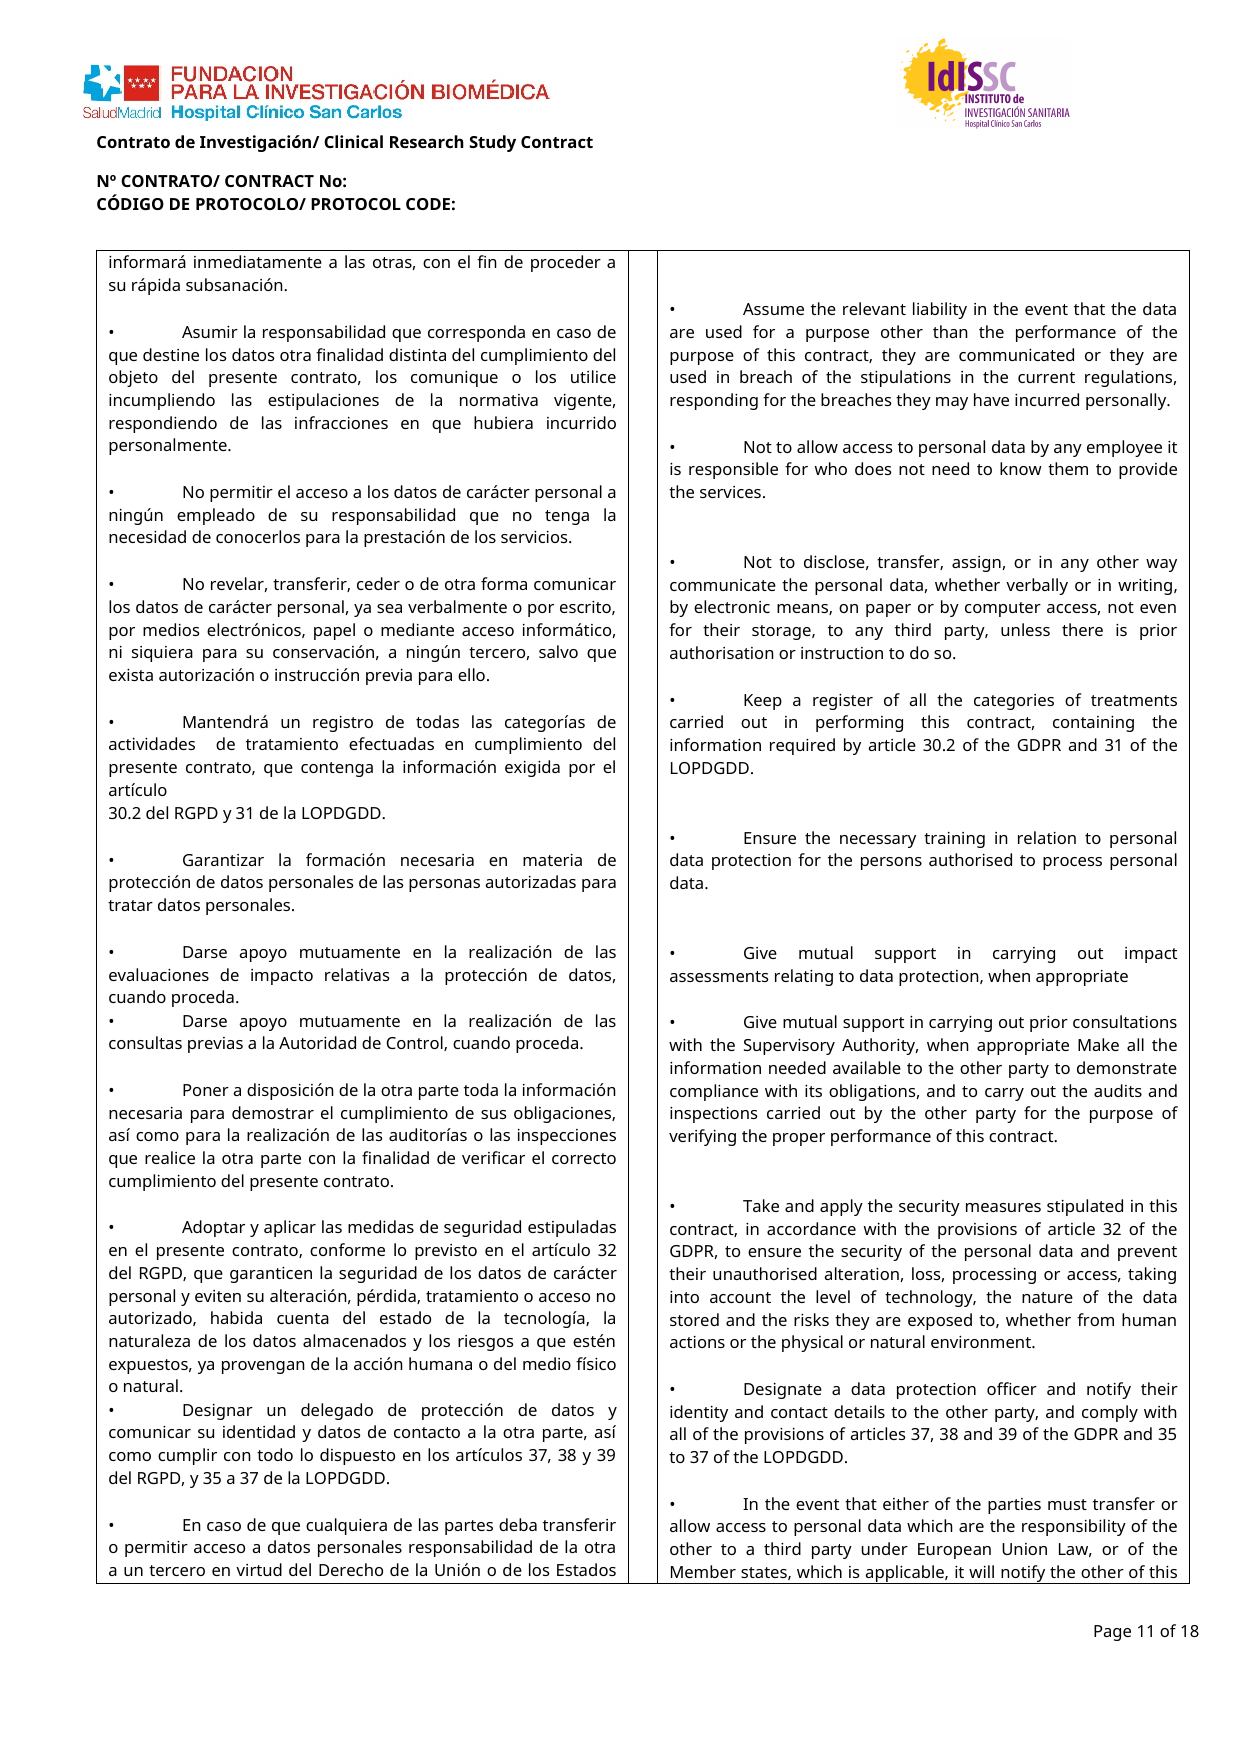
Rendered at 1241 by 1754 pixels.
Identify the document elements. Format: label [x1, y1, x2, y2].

table_cell [97, 251, 628, 1583]
table_cell [658, 251, 1189, 1583]
picture [83, 64, 550, 121]
table_cell [629, 251, 657, 1583]
picture [896, 37, 1072, 130]
